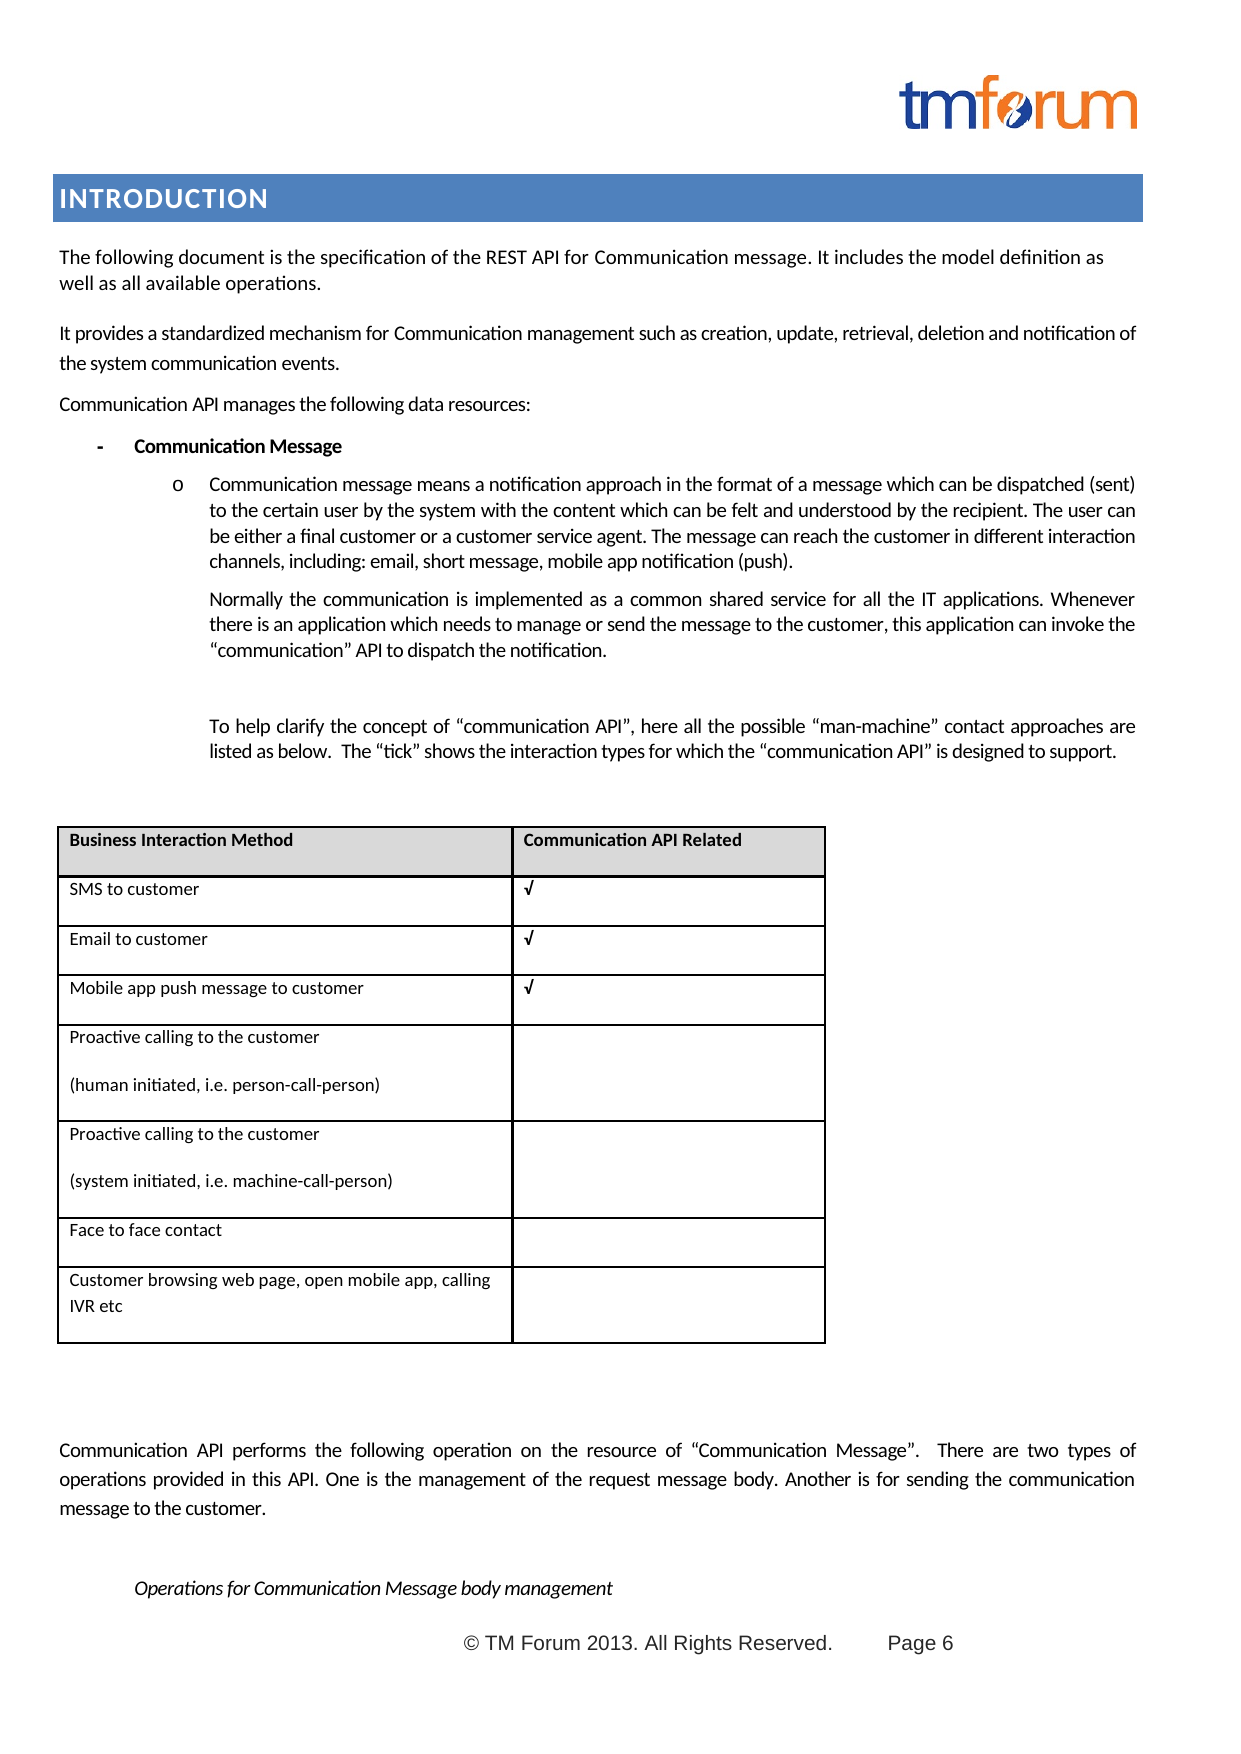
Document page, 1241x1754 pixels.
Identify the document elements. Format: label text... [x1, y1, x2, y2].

table_cell [514, 1122, 824, 1217]
table_cell Customer browsing web page, open mobile app, calling IVR etc [59, 1268, 511, 1342]
table_cell Proactive calling to the customer (human initiated, i.e. person-call-person) [59, 1026, 511, 1120]
text Communication API performs the following operation on the resource of “Communication Message”. There are two types of operations provided in this API. One is the management of the request message body. Another is for sending the communication message to the customer. [59, 1437, 1137, 1521]
subtitle Introduction [59, 180, 1137, 216]
table_header Business Interaction Method [59, 828, 511, 875]
table_cell Proactive calling to the customer (system initiated, i.e. machine-call-person) [59, 1122, 511, 1217]
table_cell Email to customer [59, 927, 511, 974]
table_cell √ [514, 878, 824, 925]
table_cell √ [514, 976, 824, 1023]
table_cell √ [514, 927, 824, 974]
picture [899, 75, 1137, 129]
text Operations for Communication Message body management [134, 1575, 1137, 1600]
text To help clarify the concept of “communication API”, here all the possible “man-machine” contact approaches are listed as below. The “tick” shows the interaction types for which the “communication API” is designed to support. [209, 713, 1137, 764]
text Normally the communication is implemented as a common shared service for all the IT applications. Whenever there is an application which needs to manage or send the message to the customer, this application can invoke the “communication” API to dispatch the notification. [209, 586, 1137, 662]
table_cell [514, 1026, 824, 1120]
list Communication message means a notification approach in the format of a message which can be dispatched (sent) to the certain user by the system with the content which can be felt and understood by the recipient. The user can be either a final customer or a customer service agent. The message can reach the customer in different interaction channels, including: email, short message, mobile app notification (push). [172, 471, 1137, 574]
table_cell SMS to customer [59, 878, 511, 925]
table_cell [514, 1268, 824, 1342]
table_cell Face to face contact [59, 1219, 511, 1266]
list Communication Message [97, 433, 1137, 458]
table_cell [514, 1219, 824, 1266]
table_header Communication API Related [514, 828, 824, 875]
text The following document is the specification of the REST API for Communication message. It includes the model definition as well as all available operations. [59, 244, 1137, 295]
text Communication API manages the following data resources: [59, 391, 1137, 417]
table_cell Mobile app push message to customer [59, 976, 511, 1023]
text It provides a standardized mechanism for Communication management such as creation, update, retrieval, deletion and notification of the system communication events. [59, 321, 1137, 375]
